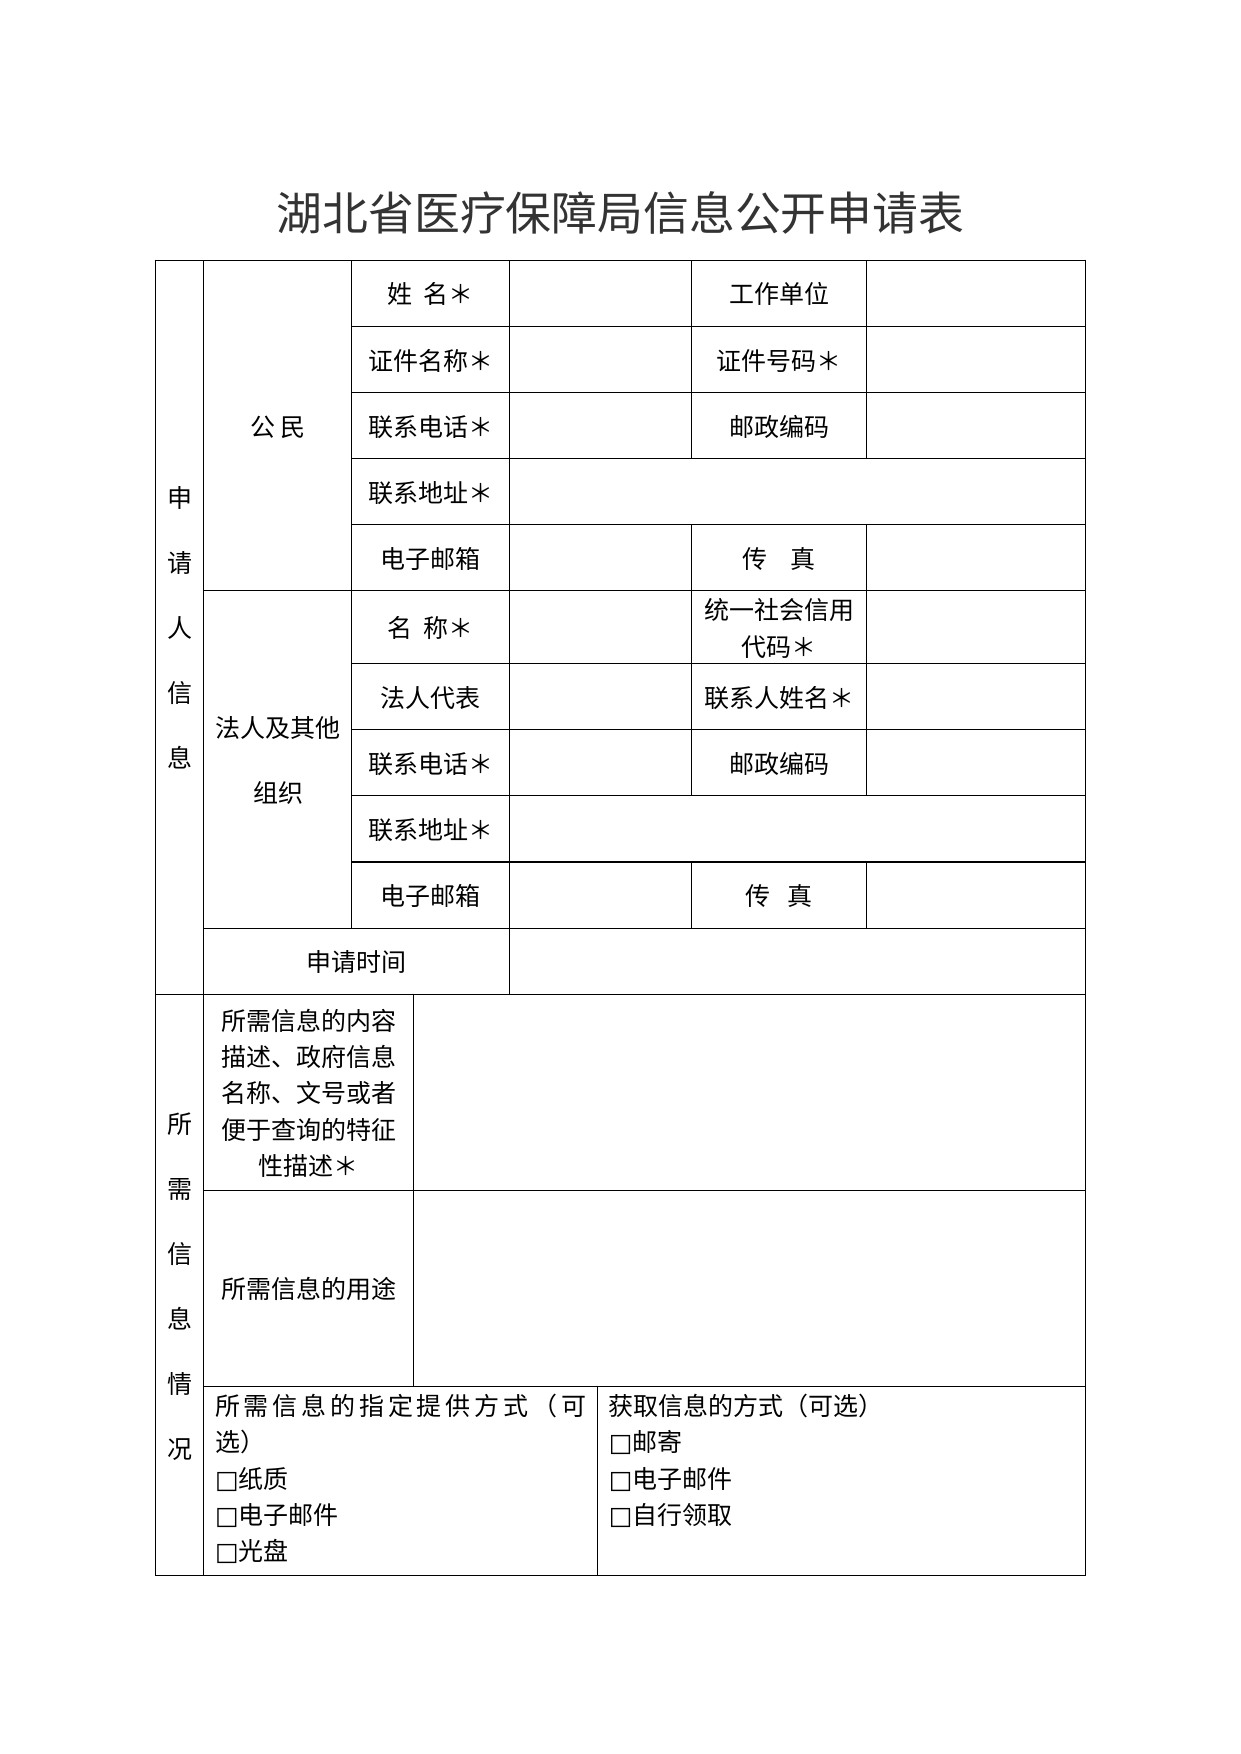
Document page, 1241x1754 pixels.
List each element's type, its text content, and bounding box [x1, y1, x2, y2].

table_cell [414, 1191, 1085, 1386]
table_cell 名 称＊ [352, 591, 509, 663]
table_cell [510, 525, 691, 590]
table_cell 法人及其他组织 [204, 591, 351, 927]
table_header 公 民 [204, 261, 351, 590]
table_cell [510, 393, 691, 458]
table_cell 所需信息情况 [156, 995, 203, 1575]
table_cell 联系人姓名＊ [692, 664, 866, 729]
table_cell [867, 863, 1085, 927]
table_cell [867, 393, 1085, 458]
table_cell 所需信息的指定提供方式（可选） □纸质 □电子邮件 □光盘 [204, 1387, 597, 1575]
table_cell 所需信息的用途 [204, 1191, 413, 1386]
table_header [510, 261, 691, 326]
table_cell [867, 327, 1085, 392]
table_header 工作单位 [692, 261, 866, 326]
table_cell 电子邮箱 [352, 863, 509, 927]
table_cell 获取信息的方式（可选） □邮寄 □电子邮件 □自行领取 [598, 1387, 1085, 1575]
table_cell 联系电话＊ [352, 393, 509, 458]
table_cell 联系地址＊ [352, 796, 509, 861]
table_cell 所需信息的内容描述、政府信息名称、文号或者便于查询的特征性描述＊ [204, 995, 413, 1189]
table_cell 传 真 [692, 525, 866, 590]
table_cell 传 真 [692, 863, 866, 927]
table_cell [510, 796, 1085, 861]
table_cell 统一社会信用代码＊ [692, 591, 866, 663]
table_cell [867, 730, 1085, 795]
table_cell [510, 929, 1085, 993]
table_cell 证件名称＊ [352, 327, 509, 392]
table_cell 电子邮箱 [352, 525, 509, 590]
table_cell 联系电话＊ [352, 730, 509, 795]
table_cell 联系地址＊ [352, 459, 509, 524]
table_header 姓 名＊ [352, 261, 509, 326]
table_cell [510, 863, 691, 927]
table_cell [510, 327, 691, 392]
table_cell 法人代表 [352, 664, 509, 729]
table_cell 证件号码＊ [692, 327, 866, 392]
table_header 申请人信息 [156, 261, 203, 993]
table_cell [510, 459, 1085, 524]
table_cell [510, 591, 691, 663]
table_cell 申请时间 [204, 929, 509, 993]
table_header [867, 261, 1085, 326]
table_cell [867, 591, 1085, 663]
table_cell 邮政编码 [692, 730, 866, 795]
table_cell [867, 525, 1085, 590]
table_cell 邮政编码 [692, 393, 866, 458]
table_cell [510, 664, 691, 729]
table_cell [414, 995, 1085, 1189]
table_cell [867, 664, 1085, 729]
text 湖北省医疗保障局信息公开申请表 [187, 162, 1053, 259]
table_cell [510, 730, 691, 795]
